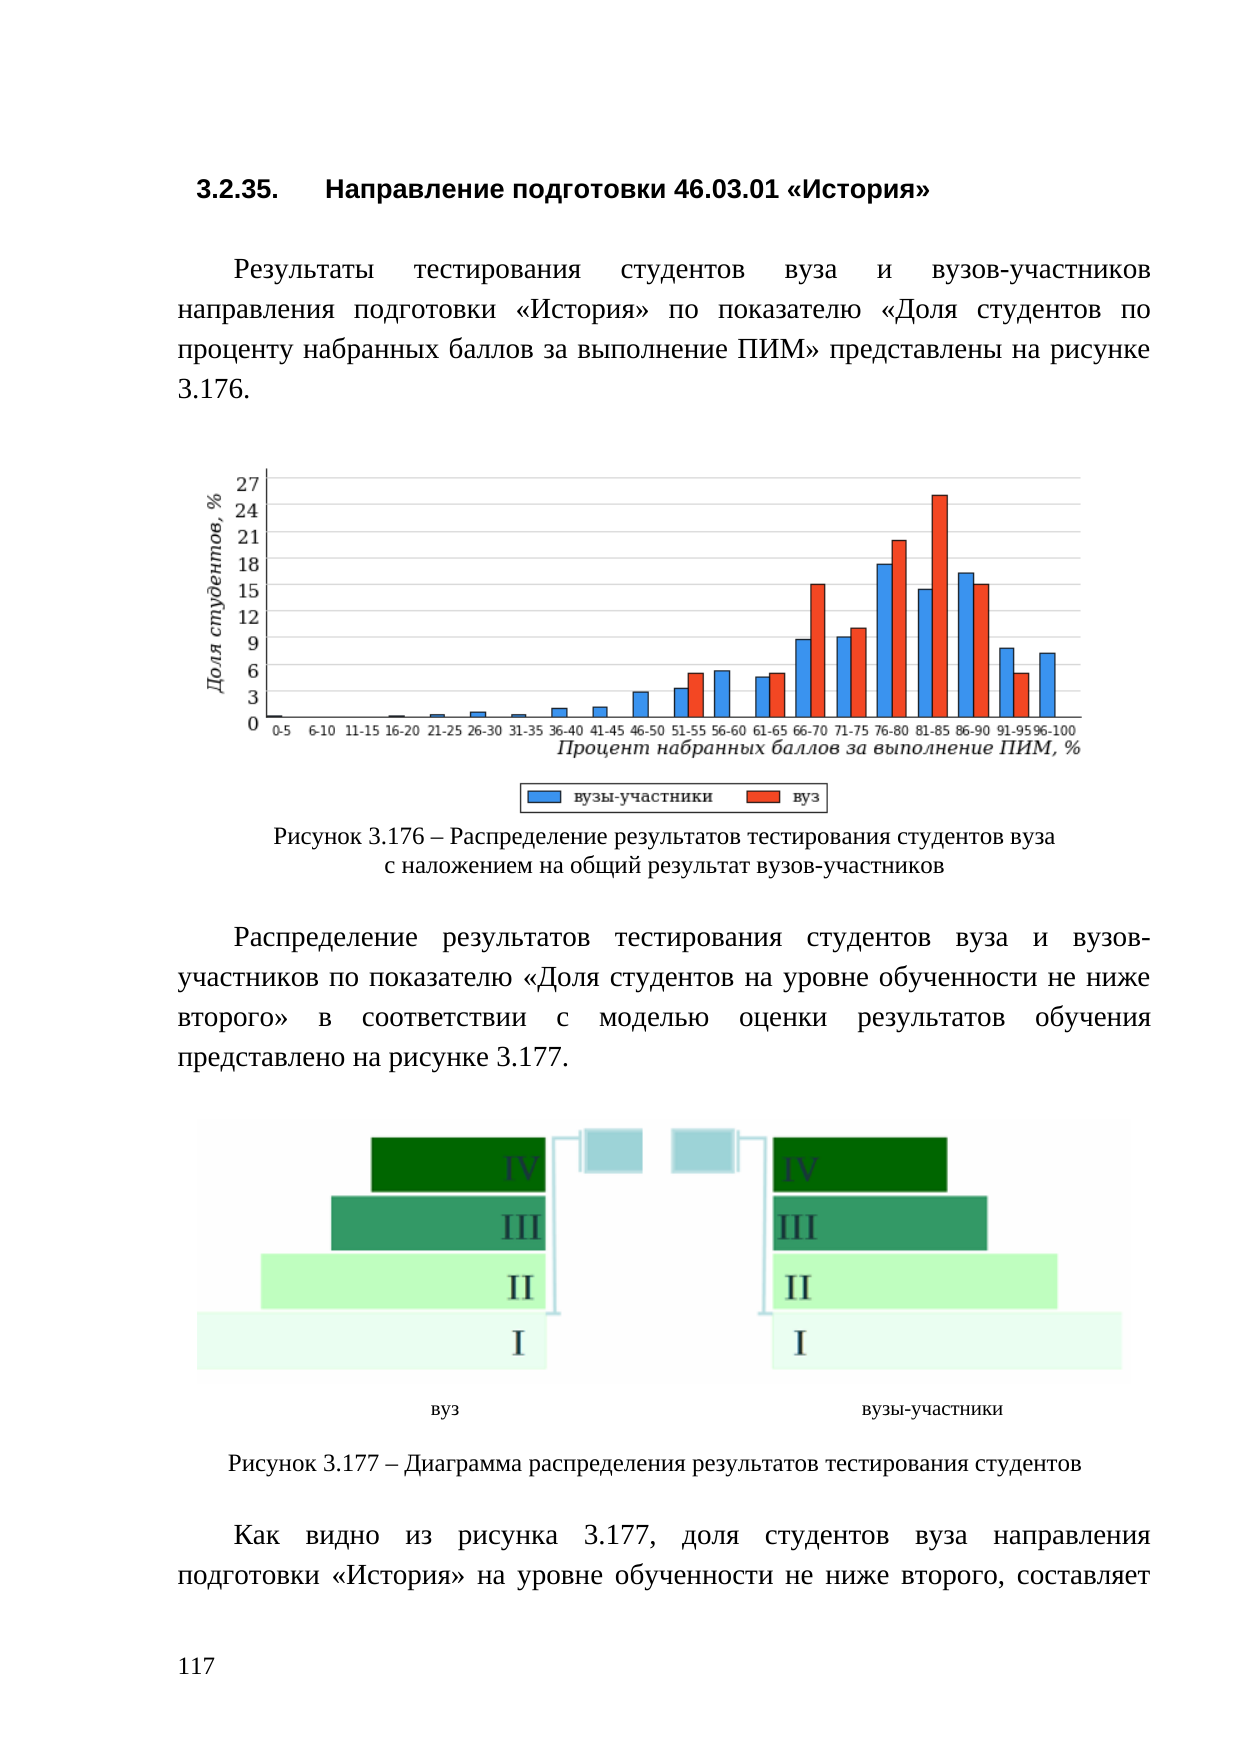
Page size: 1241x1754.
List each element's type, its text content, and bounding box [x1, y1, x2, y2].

text Направление подготовки 46.03.01 «История» [196, 173, 1152, 204]
text Результаты тестирования студентов вуза и вузов-участников направления подготовки «История» по показателю «Доля студентов по проценту набранных баллов за выполнение ПИМ» представлены на рисунке 3.176. [177, 251, 1152, 405]
picture [191, 446, 1137, 822]
table_header вузы-участники [713, 1396, 1152, 1419]
table_header вуз [177, 1396, 713, 1419]
picture [197, 1119, 1131, 1384]
text Рисунок 3.177 – Диаграмма распределения результатов тестирования студентов [158, 1448, 1152, 1477]
text Распределение результатов тестирования студентов вуза и вузов-участников по показателю «Доля студентов на уровне обученности не ниже второго» в соответствии с моделью оценки результатов обучения представлено на рисунке 3.177. [177, 919, 1152, 1073]
